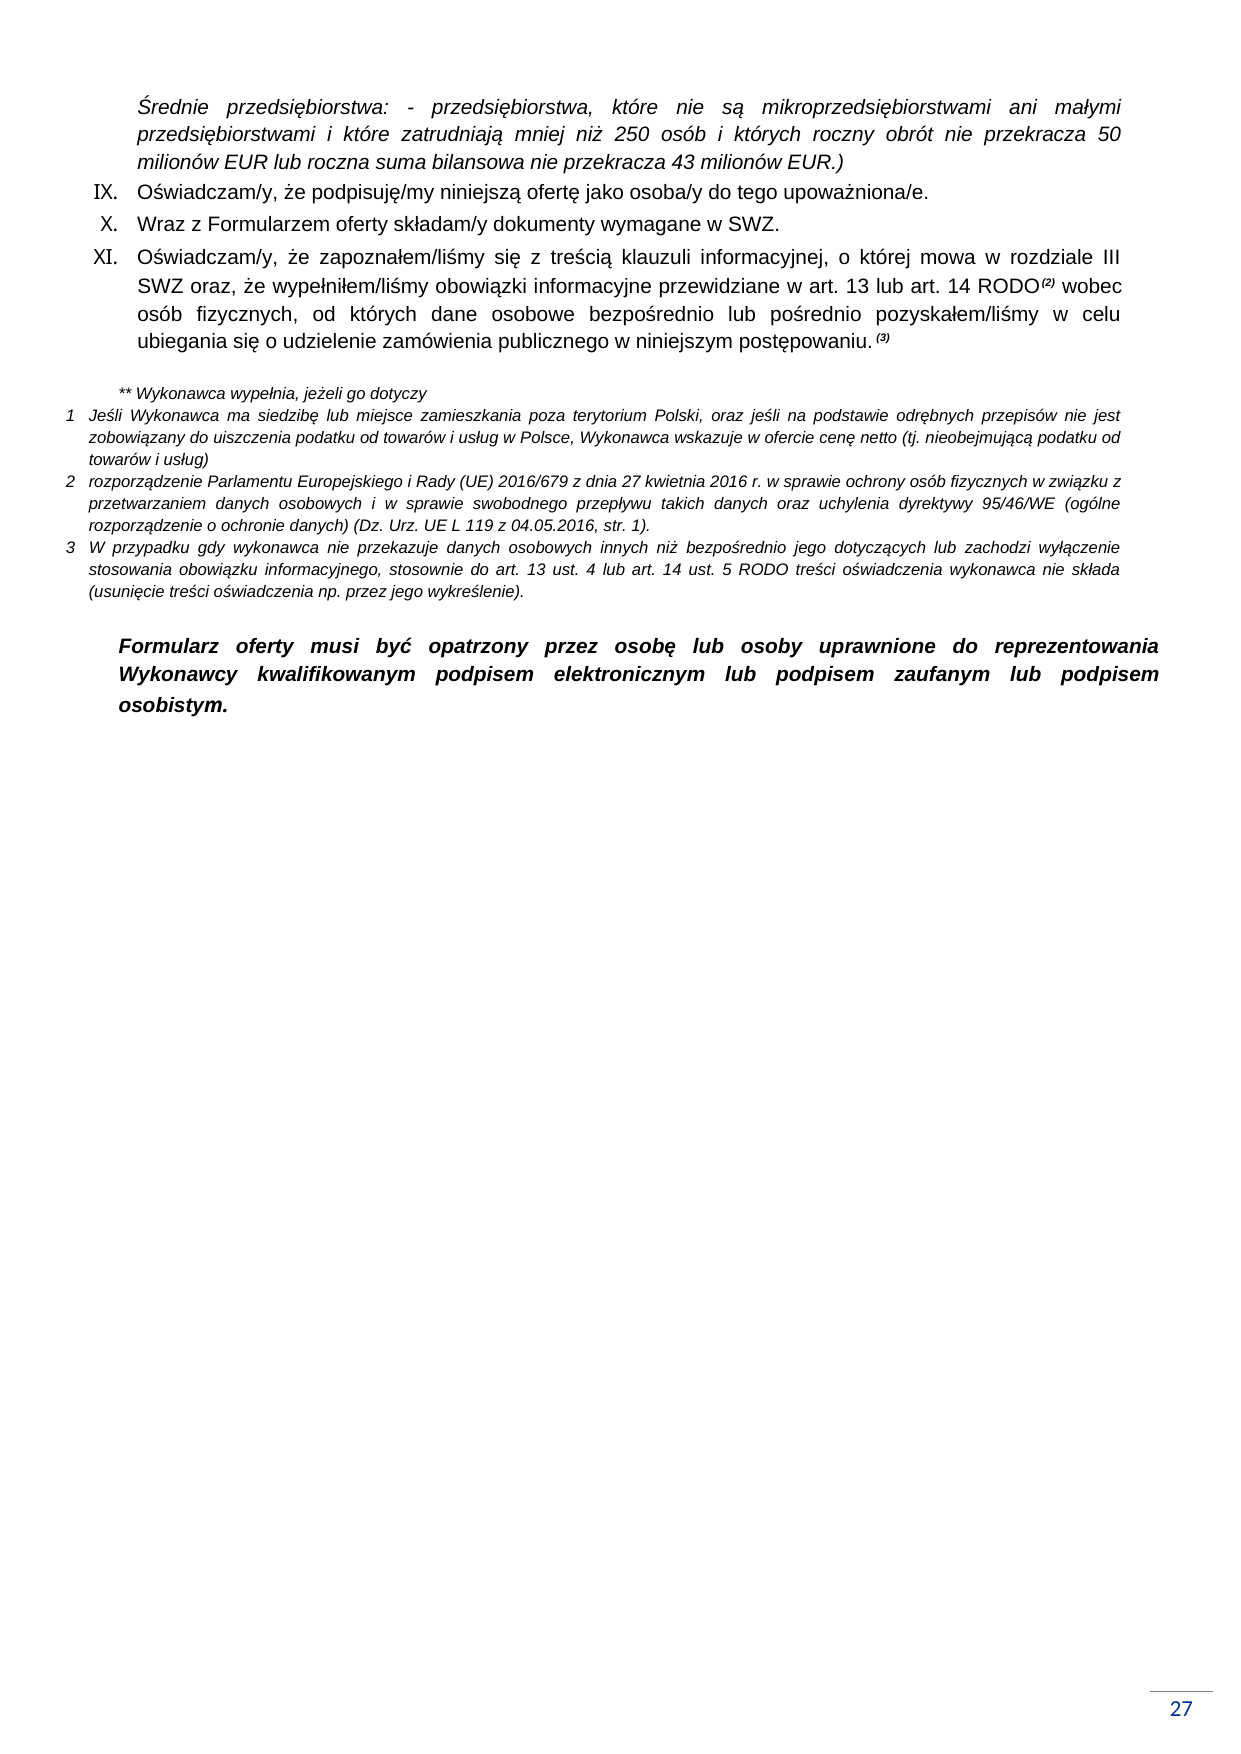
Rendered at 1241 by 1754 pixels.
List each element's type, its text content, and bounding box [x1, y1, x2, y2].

list W przypadku gdy wykonawca nie przekazuje danych osobowych innych niż bezpośrednio jego dotyczących lub zachodzi wyłączenie stosowania obowiązku informacyjnego, stosownie do art. 13 ust. 4 lub art. 14 ust. 5 RODO treści oświadczenia wykonawca nie składa (usunięcie treści oświadczenia np. przez jego wykreślenie). [66, 538, 1122, 601]
list Wraz z Formularzem oferty składam/y dokumenty wymagane w SWZ. [118, 209, 1122, 238]
text ** Wykonawca wypełnia, jeżeli go dotyczy [118, 384, 1122, 403]
list Oświadczam/y, że zapoznałem/liśmy się z treścią klauzuli informacyjnej, o której mowa w rozdziale III SWZ oraz, że wypełniłem/liśmy obowiązki informacyjne przewidziane w art. 13 lub art. 14 RODO(2) wobec osób fizycznych, od których dane osobowe bezpośrednio lub pośrednio pozyskałem/liśmy w celu ubiegania się o udzielenie zamówienia publicznego w niniejszym postępowaniu. (3) [118, 242, 1122, 353]
text Średnie przedsiębiorstwa: - przedsiębiorstwa, które nie są mikroprzedsiębiorstwami ani małymi przedsiębiorstwami i które zatrudniają mniej niż 250 osób i których roczny obrót nie przekracza 50 milionów EUR lub roczna suma bilansowa nie przekracza 43 milionów EUR.) [137, 94, 1122, 173]
text Formularz oferty musi być opatrzony przez osobę lub osoby uprawnione do reprezentowania Wykonawcy kwalifikowanym podpisem elektronicznym lub podpisem zaufanym lub podpisem osobistym. [118, 634, 1161, 718]
list Oświadczam/y, że podpisuję/my niniejszą ofertę jako osoba/y do tego upoważniona/e. [118, 177, 1122, 205]
list rozporządzenie Parlamentu Europejskiego i Rady (UE) 2016/679 z dnia 27 kwietnia 2016 r. w sprawie ochrony osób fizycznych w związku z przetwarzaniem danych osobowych i w sprawie swobodnego przepływu takich danych oraz uchylenia dyrektywy 95/46/WE (ogólne rozporządzenie o ochronie danych) (Dz. Urz. UE L 119 z 04.05.2016, str. 1). [66, 472, 1122, 535]
list Jeśli Wykonawca ma siedzibę lub miejsce zamieszkania poza terytorium Polski, oraz jeśli na podstawie odrębnych przepisów nie jest zobowiązany do uiszczenia podatku od towarów i usług w Polsce, Wykonawca wskazuje w ofercie cenę netto (tj. nieobejmującą podatku od towarów i usług) [66, 406, 1122, 469]
